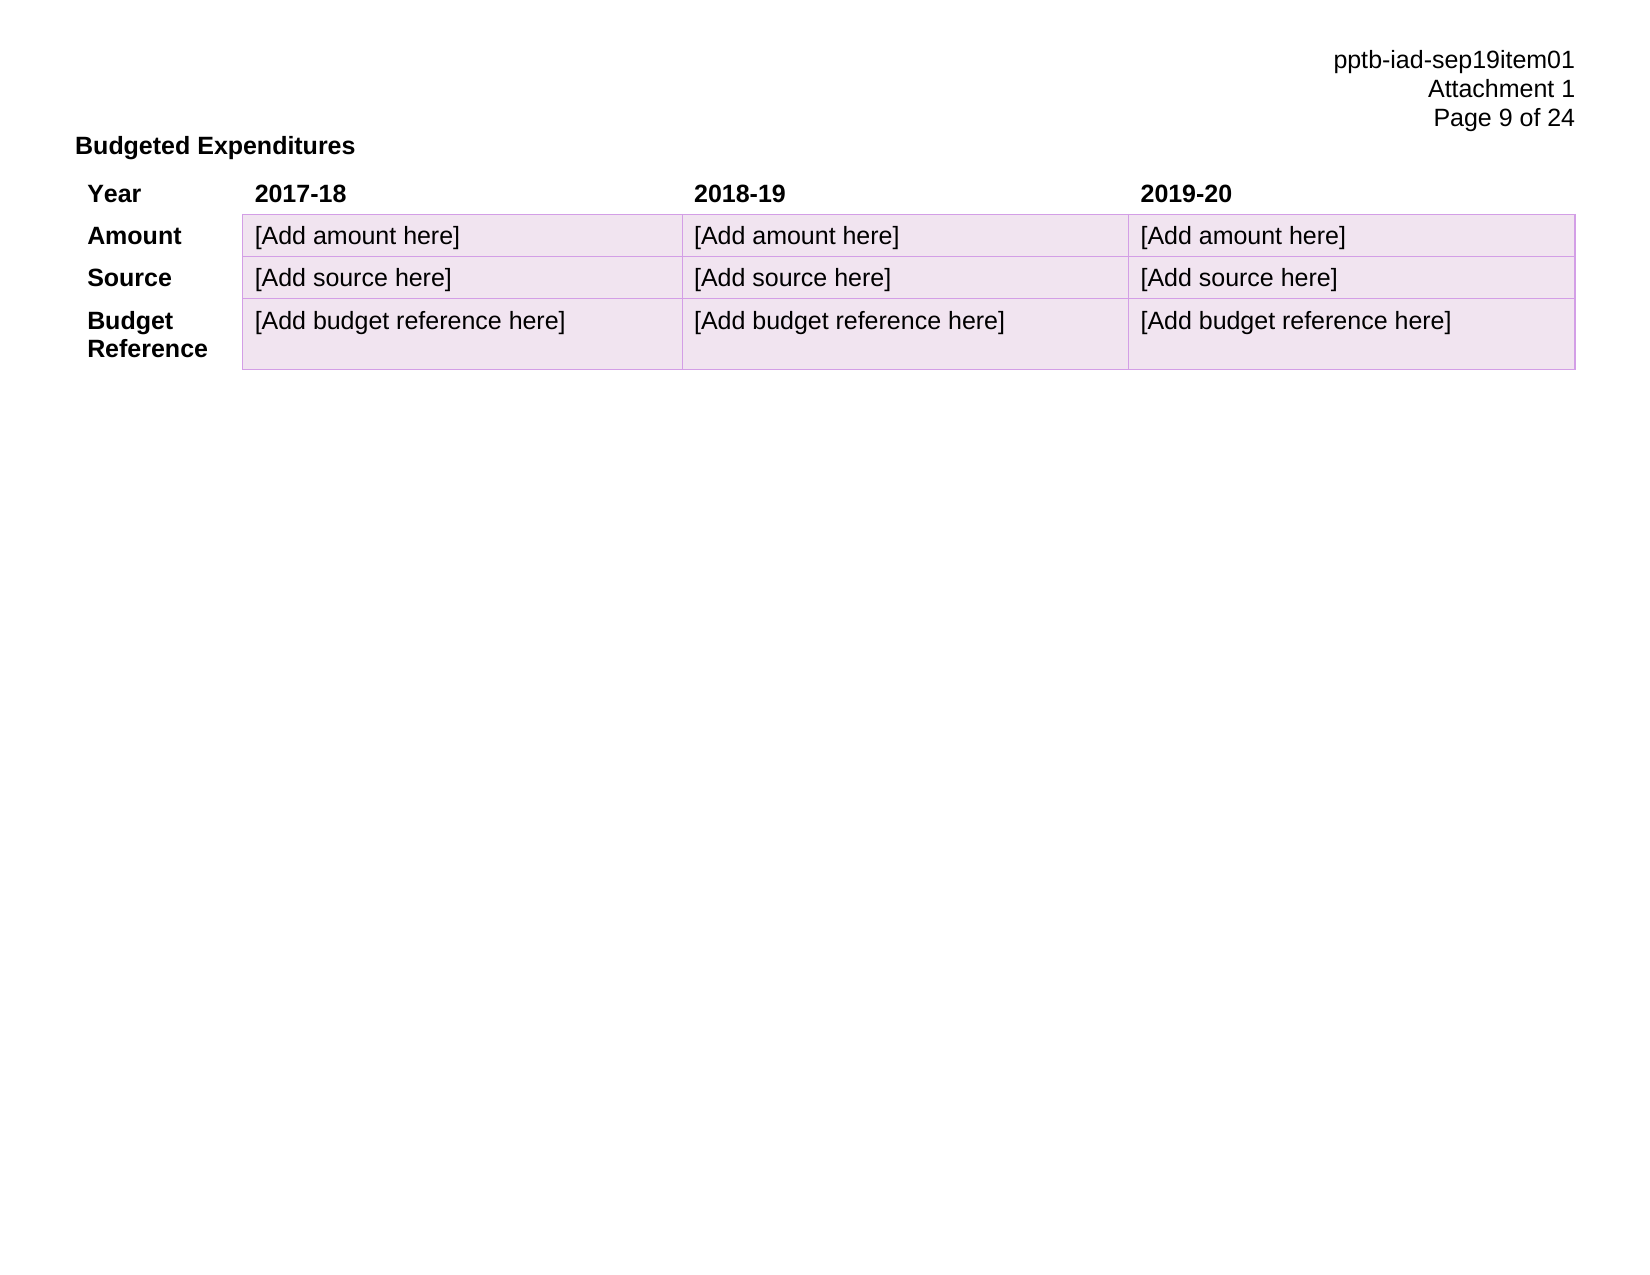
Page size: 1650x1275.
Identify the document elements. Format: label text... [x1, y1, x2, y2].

table_cell [Add amount here] [243, 215, 682, 256]
table_cell [Add amount here] [683, 215, 1128, 256]
table_cell [Add source here] [1129, 257, 1574, 298]
table_cell Budget Reference [75, 298, 242, 369]
table_cell [Add budget reference here] [1129, 299, 1574, 369]
table_cell [Add amount here] [1129, 215, 1574, 256]
table_cell [Add budget reference here] [243, 299, 682, 369]
table_cell Source [75, 256, 242, 298]
table_header 2019-20 [1129, 172, 1575, 214]
table_cell Amount [75, 214, 242, 256]
table_header 2017-18 [243, 172, 682, 214]
table_header Year [75, 172, 243, 214]
table_cell [Add source here] [243, 257, 682, 298]
table_header 2018-19 [682, 172, 1128, 214]
table_cell [Add source here] [683, 257, 1128, 298]
table_cell [Add budget reference here] [683, 299, 1128, 369]
subtitle Budgeted Expenditures [75, 131, 1575, 160]
